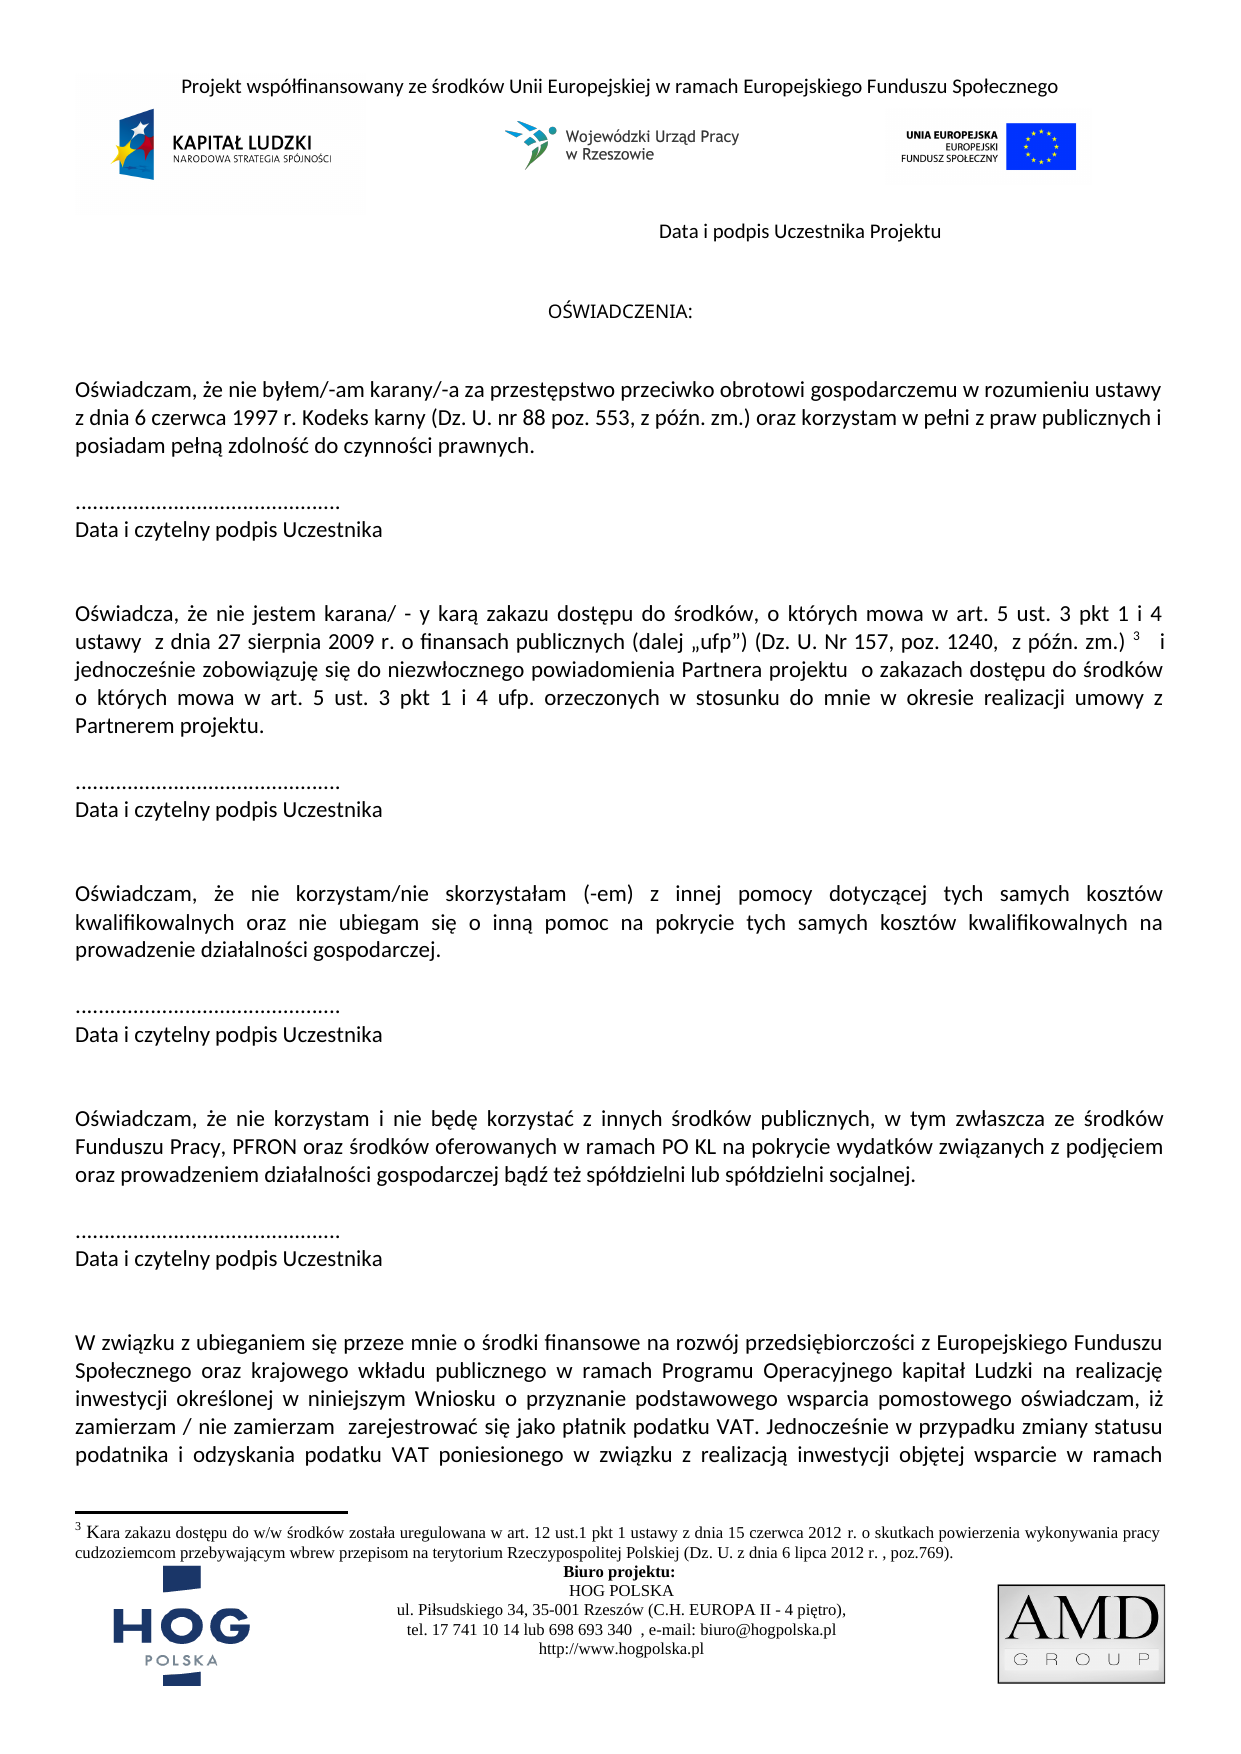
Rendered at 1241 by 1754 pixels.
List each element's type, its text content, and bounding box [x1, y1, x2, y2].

text OŚWIADCZENIA: [75, 299, 1165, 324]
text .............................................. [75, 992, 1165, 1020]
text Oświadczam, że nie korzystam i nie będę korzystać z innych środków publicznych, w tym zwłaszcza ze środków Funduszu Pracy, PFRON oraz środków oferowanych w ramach PO KL na pokrycie wydatków związanych z podjęciem oraz prowadzeniem działalności gospodarczej bądź też spółdzielni lub spółdzielni socjalnej. [75, 1104, 1165, 1188]
text Oświadczam, że nie korzystam/nie skorzystałam (-em) z innej pomocy dotyczącej tych samych kosztów kwalifikowalnych oraz nie ubiegam się o inną pomoc na pokrycie tych samych kosztów kwalifikowalnych na prowadzenie działalności gospodarczej. [75, 879, 1165, 964]
picture [75, 73, 366, 99]
text Data i czytelny podpis Uczestnika [75, 1244, 1165, 1272]
text Oświadczam, że nie byłem/-am karany/-a za przestępstwo przeciwko obrotowi gospodarczemu w rozumieniu ustawy z dnia 6 czerwca 1997 r. Kodeks karny (Dz. U. nr 88 poz. 553, z późn. zm.) oraz korzystam w pełni z praw publicznych i posiadam pełną zdolność do czynności prawnych. [75, 375, 1165, 459]
picture [75, 1532, 287, 1719]
text Data i podpis Uczestnika Projektu [75, 99, 1165, 244]
text .............................................. [75, 1216, 1165, 1244]
text .............................................. [75, 767, 1165, 796]
text Data i czytelny podpis Uczestnika [75, 515, 1165, 543]
text Oświadcza, że nie jestem karana/ - y karą zakazu dostępu do środków, o których mowa w art. 5 ust. 3 pkt 1 i 4 ustawy z dnia 27 sierpnia 2009 r. o finansach publicznych (dalej „ufp”) (Dz. U. Nr 157, poz. 1240, z późn. zm.) i jednocześnie zobowiązuję się do niezwłocznego powiadomienia Partnera projektu o zakazach dostępu do środków o których mowa w art. 5 ust. 3 pkt 1 i 4 ufp. orzeczonych w stosunku do mnie w okresie realizacji umowy z Partnerem projektu. [75, 599, 1165, 739]
text Data i czytelny podpis Uczestnika [75, 1020, 1165, 1048]
picture [997, 1584, 1166, 1684]
text .............................................. [75, 487, 1165, 515]
text Data i czytelny podpis Uczestnika [75, 796, 1165, 823]
